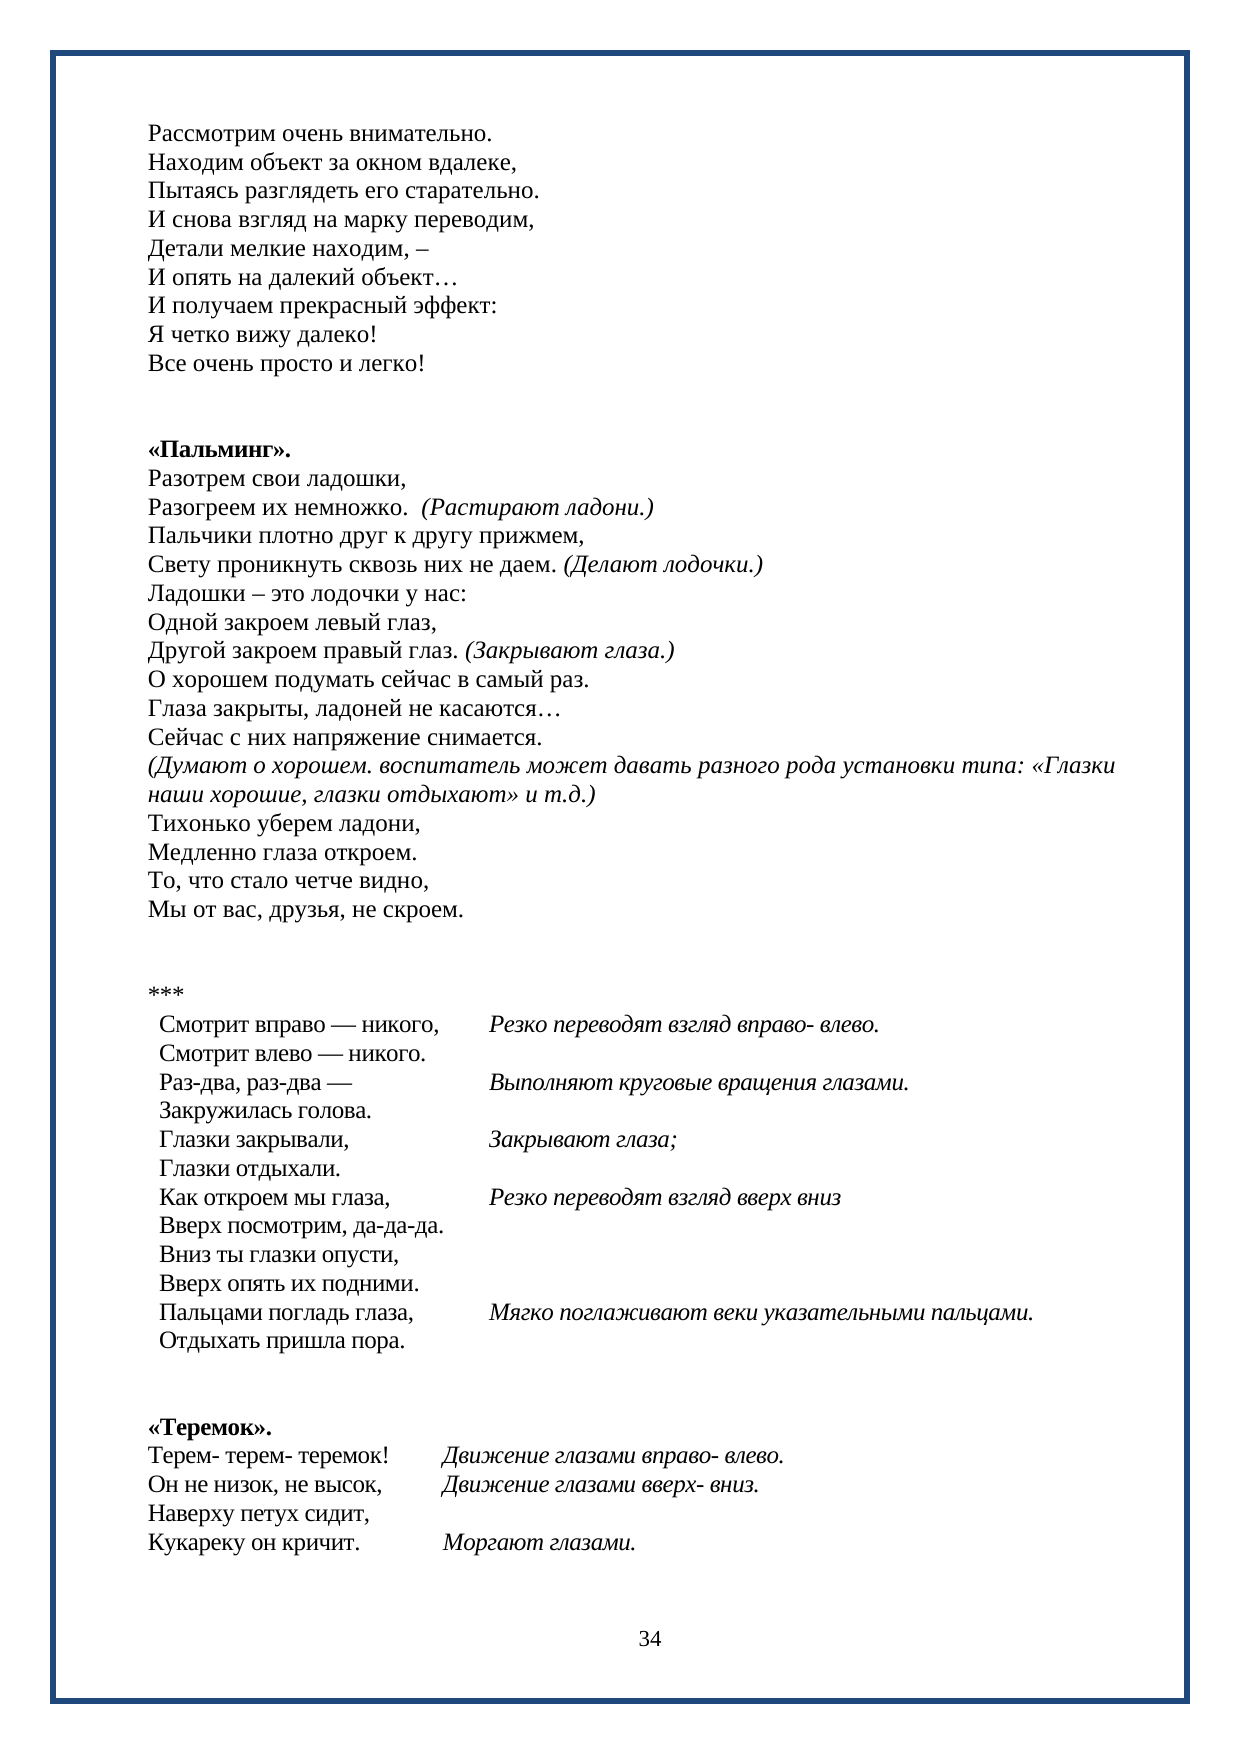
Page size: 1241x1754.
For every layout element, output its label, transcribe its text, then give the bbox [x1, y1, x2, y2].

text Сейчас с них напряжение снимается. [148, 722, 1152, 751]
text Другой закроем правый глаз. (Закрывают глаза.) [148, 636, 1152, 664]
text Пытаясь разглядеть его старательно. [148, 176, 1152, 204]
text *** [148, 981, 1152, 1009]
text Все очень просто и легко! [148, 348, 1152, 377]
text Ладошки – это лодочки у нас: [148, 578, 1152, 607]
table_header Резко переводят взгляд вправо- влево. Выполняют круговые вращения глазами. Закрывают глаза; Резко переводят взгляд вверх вниз Мягко поглаживают веки указательными пальцами. [478, 1009, 1089, 1354]
text «Пальминг». [148, 434, 1152, 463]
text Мы от вас, друзья, не скроем. [148, 894, 1152, 923]
text Тихонько уберем ладони, [148, 808, 1152, 837]
text «Теремок». [148, 1412, 1152, 1441]
text Находим объект за окном вдалеке, [148, 147, 1152, 176]
text Одной закроем левый глаз, [148, 607, 1152, 636]
text Глаза закрыты, ладоней не касаются… [148, 693, 1152, 722]
text Рассмотрим очень внимательно. [148, 118, 1152, 147]
table_header Смотрит вправо — никого, Смотрит влево — никого. Раз-два, раз-два — Закружилась голова. Глазки закрывали, Глазки отдыхали. Как откроем мы глаза, Вверх посмотрим, да-да-да. Вниз ты глазки опусти, Вверх опять их подними. Пальцами погладь глаза, Отдыхать пришла пора. [148, 1009, 478, 1354]
text И опять на далекий объект… [148, 262, 1152, 291]
text Терем- терем- теремок! Движение глазами вправо- влево. Он не низок, не высок, Движение глазами вверх- вниз. Наверху петух сидит, [148, 1441, 1152, 1527]
text О хорошем подумать сейчас в самый раз. [148, 664, 1152, 693]
text Я четко вижу далеко! [148, 319, 1152, 348]
text Разотрем свои ладошки, [148, 463, 1152, 492]
text (Думают о хорошем. воспитатель может давать разного рода установки типа: «Глазки наши хорошие, глазки отдыхают» и т.д.) [148, 751, 1152, 808]
text Кукареку он кричит. Моргают глазами. [148, 1527, 1152, 1556]
text И снова взгляд на марку переводим, [148, 204, 1152, 233]
text Свету проникнуть сквозь них не даем. (Делают лодочки.) [148, 549, 1152, 578]
text Пальчики плотно друг к другу прижмем, [148, 521, 1152, 549]
text И получаем прекрасный эффект: [148, 291, 1152, 319]
text Медленно глаза откроем. [148, 837, 1152, 866]
text Детали мелкие находим, – [148, 233, 1152, 262]
text То, что стало четче видно, [148, 866, 1152, 894]
text Разогреем их немножко. (Растирают ладони.) [148, 492, 1152, 521]
